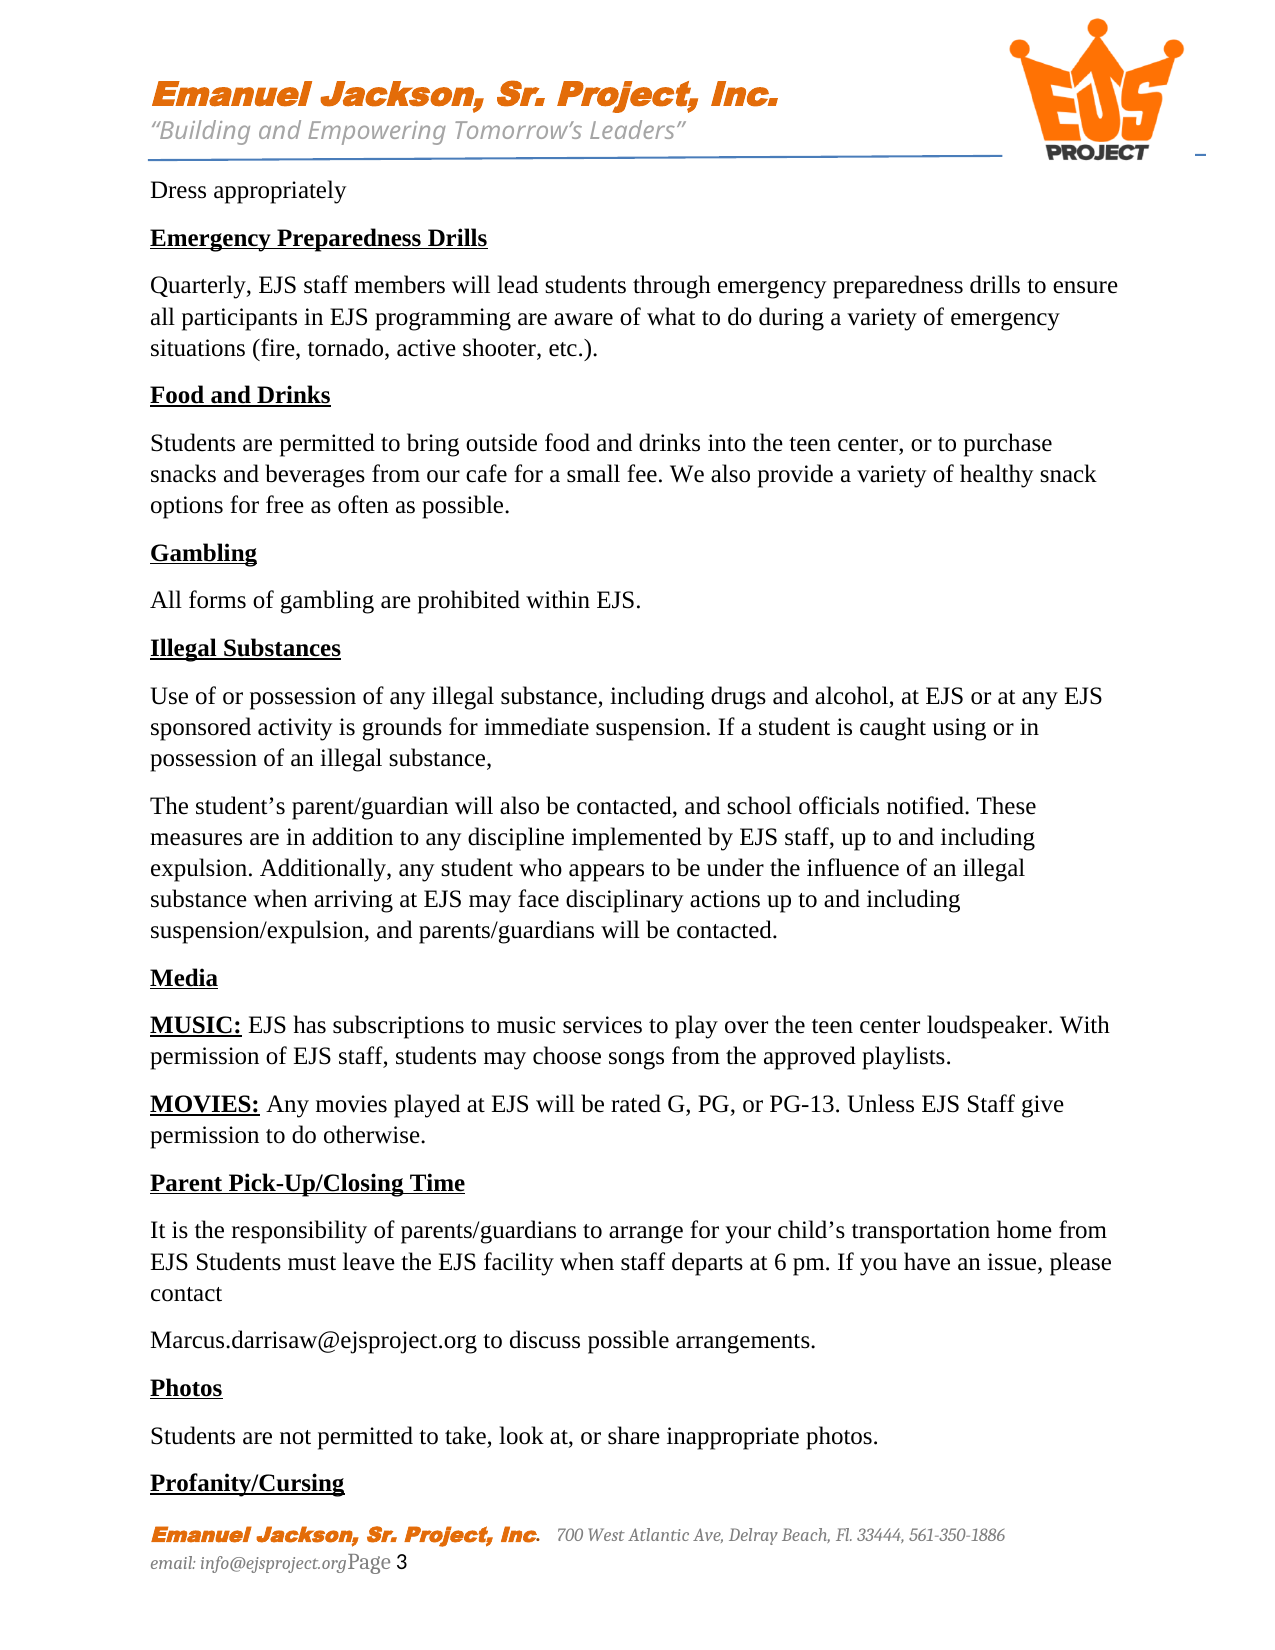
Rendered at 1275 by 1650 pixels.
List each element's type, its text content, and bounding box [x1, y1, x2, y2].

text Photos [150, 1373, 1125, 1402]
picture [1002, 5, 1195, 172]
text Marcus.darrisaw@ejsproject.org to discuss possible arrangements. [150, 1325, 1125, 1354]
text It is the responsibility of parents/guardians to arrange for your child’s transportation home from EJS Students must leave the EJS facility when staff departs at 6 pm. If you have an issue, please contact [150, 1216, 1125, 1306]
text Gambling [150, 538, 1125, 567]
text Students are not permitted to take, look at, or share inappropriate photos. [150, 1421, 1125, 1449]
text MUSIC: EJS has subscriptions to music services to play over the teen center loudspeaker. With permission of EJS staff, students may choose songs from the approved playlists. [150, 1010, 1125, 1070]
text All forms of gambling are prohibited within EJS. [150, 586, 1125, 614]
text MOVIES: Any movies played at EJS will be rated G, PG, or PG-13. Unless EJS Staff give permission to do otherwise. [150, 1089, 1125, 1149]
text Illegal Substances [150, 633, 1125, 662]
text Profanity/Cursing [150, 1468, 1125, 1497]
text Parent Pick-Up/Closing Time [150, 1168, 1125, 1197]
text The student’s parent/guardian will also be contacted, and school officials notified. These measures are in addition to any discipline implemented by EJS staff, up to and including expulsion. Additionally, any student who appears to be under the influence of an illegal substance when arriving at EJS may face disciplinary actions up to and including suspension/expulsion, and parents/guardians will be contacted. [150, 791, 1125, 944]
text Students are permitted to bring outside food and drinks into the teen center, or to purchase snacks and beverages from our cafe for a small fee. We also provide a variety of healthy snack options for free as often as possible. [150, 428, 1125, 519]
text Emergency Preparedness Drills [150, 223, 1125, 252]
text Food and Drinks [150, 380, 1125, 409]
text Use of or possession of any illegal substance, including drugs and alcohol, at EJS or at any EJS sponsored activity is grounds for immediate suspension. If a student is caught using or in possession of an illegal substance, [150, 681, 1125, 772]
text Quarterly, EJS staff members will lead students through emergency preparedness drills to ensure all participants in EJS programming are aware of what to do during a variety of emergency situations (fire, tornado, active shooter, etc.). [150, 271, 1125, 361]
text Media [150, 963, 1125, 991]
text Dress appropriately [150, 175, 1125, 204]
